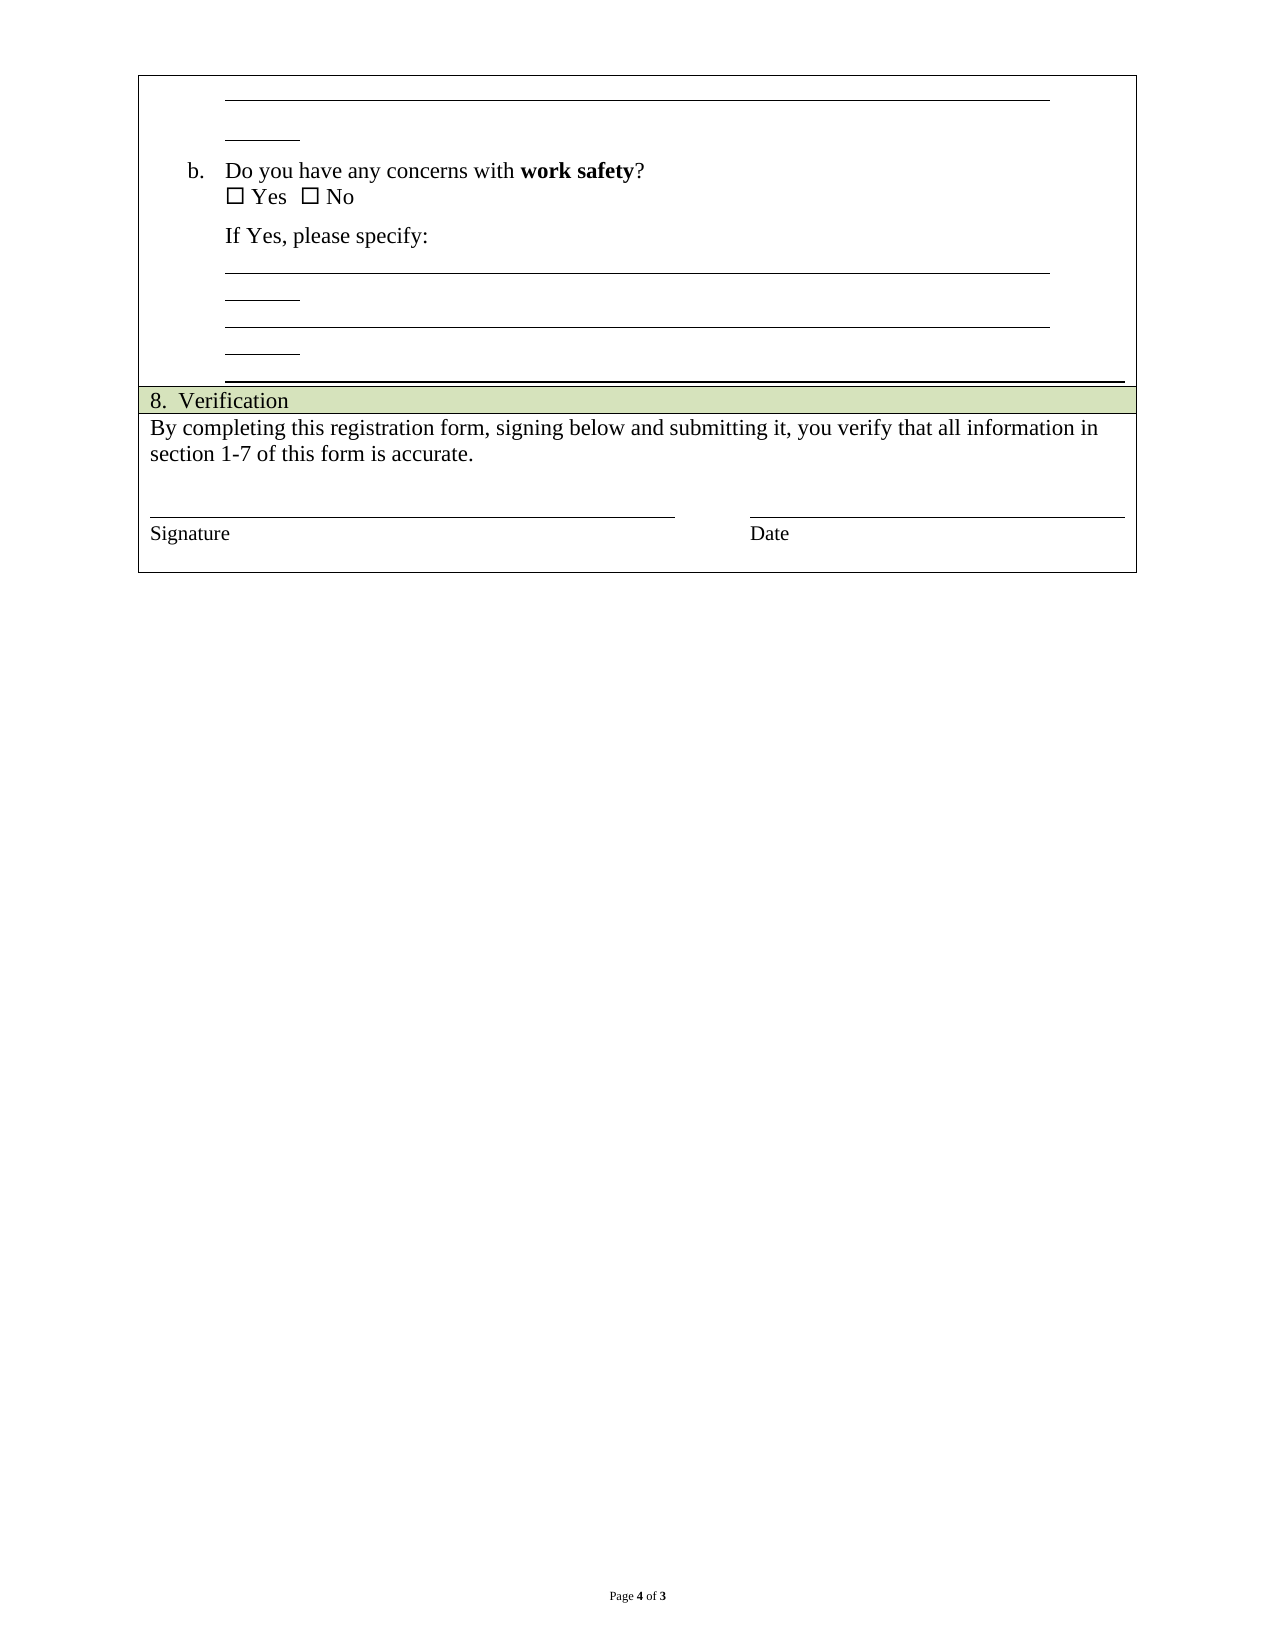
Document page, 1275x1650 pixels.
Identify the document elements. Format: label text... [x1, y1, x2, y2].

table_cell By completing this registration form, signing below and submitting it, you verify that all information in section 1-7 of this form is accurate. Signature Date [139, 414, 1136, 572]
table_cell Verification [139, 387, 1136, 413]
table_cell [139, 76, 1136, 386]
